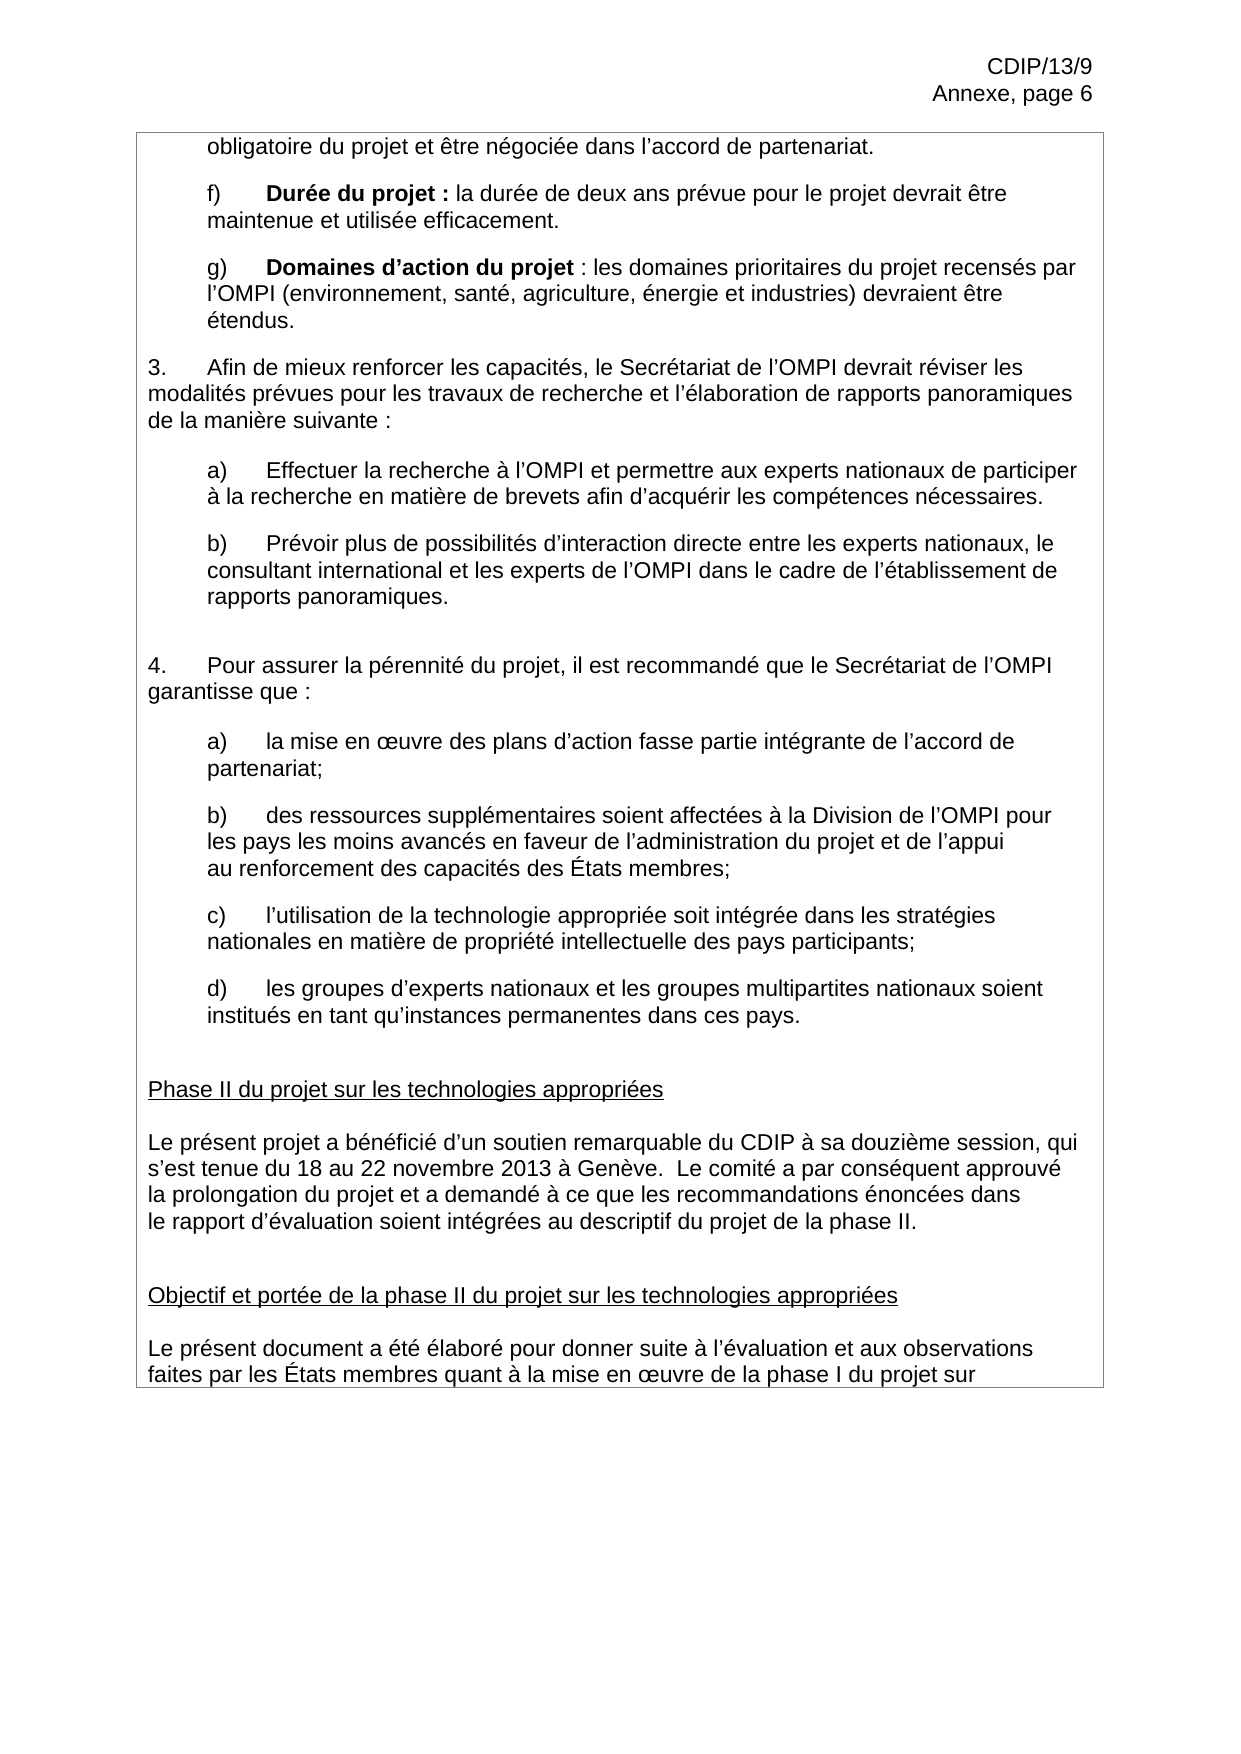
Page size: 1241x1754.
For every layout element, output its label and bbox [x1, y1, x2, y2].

table_cell [137, 133, 1103, 1387]
